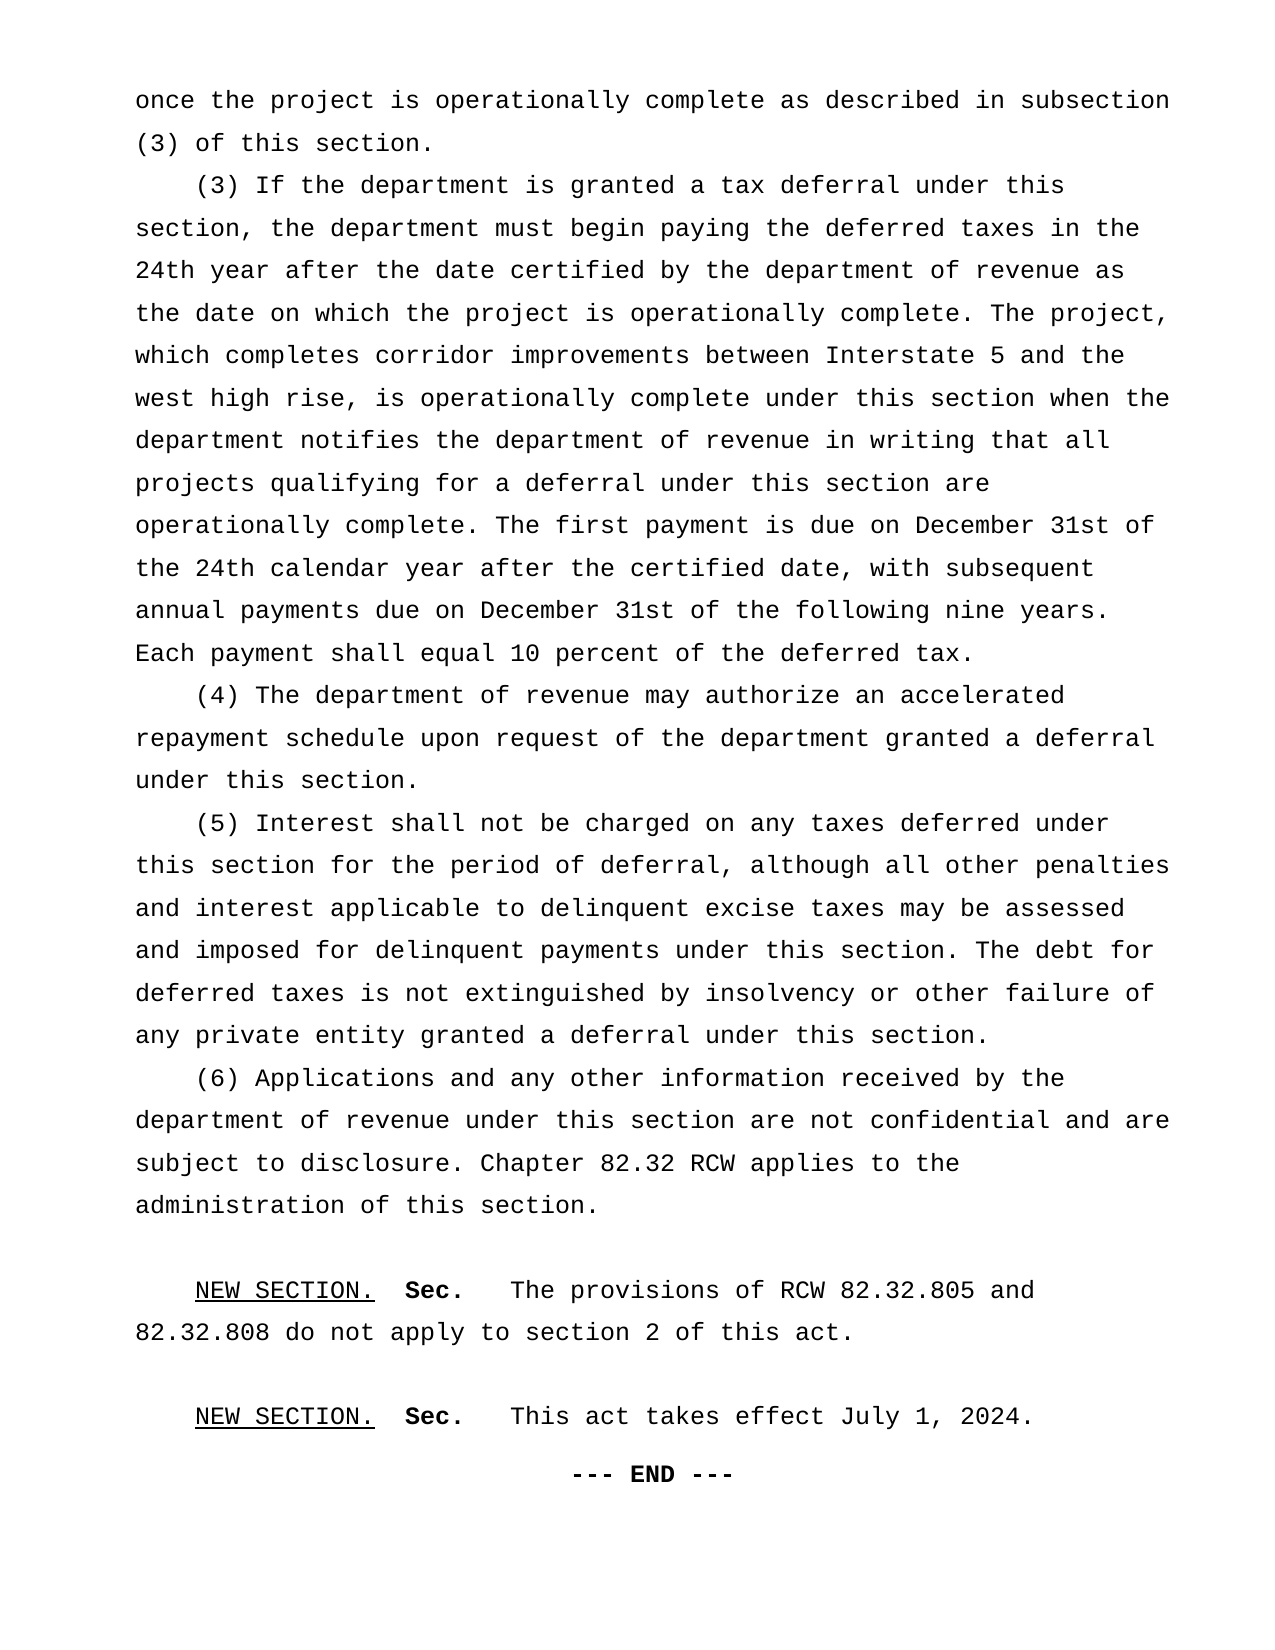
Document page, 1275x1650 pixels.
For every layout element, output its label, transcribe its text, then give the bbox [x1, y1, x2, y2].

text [135, 75, 1170, 160]
text --- END --- [135, 1462, 1170, 1490]
text NEW SECTION. Sec. The provisions of RCW 82.32.805 and 82.32.808 do not apply to section 2 of this act. [135, 1264, 1170, 1349]
text (6) Applications and any other information received by the department of revenue under this section are not confidential and are subject to disclosure. Chapter 82.32 RCW applies to the administration of this section. [135, 1052, 1170, 1222]
text NEW SECTION. Sec. This act takes effect July 1, 2024. [135, 1391, 1170, 1433]
text (3) If the department is granted a tax deferral under this section, the department must begin paying the deferred taxes in the 24th year after the date certified by the department of revenue as the date on which the project is operationally complete. The project, which completes corridor improvements between Interstate 5 and the west high rise, is operationally complete under this section when the department notifies the department of revenue in writing that all projects qualifying for a deferral under this section are operationally complete. The first payment is due on December 31st of the 24th calendar year after the certified date, with subsequent annual payments due on December 31st of the following nine years. Each payment shall equal 10 percent of the deferred tax. [135, 160, 1170, 670]
text (4) The department of revenue may authorize an accelerated repayment schedule upon request of the department granted a deferral under this section. [135, 670, 1170, 797]
text (5) Interest shall not be charged on any taxes deferred under this section for the period of deferral, although all other penalties and interest applicable to delinquent excise taxes may be assessed and imposed for delinquent payments under this section. The debt for deferred taxes is not extinguished by insolvency or other failure of any private entity granted a deferral under this section. [135, 797, 1170, 1052]
